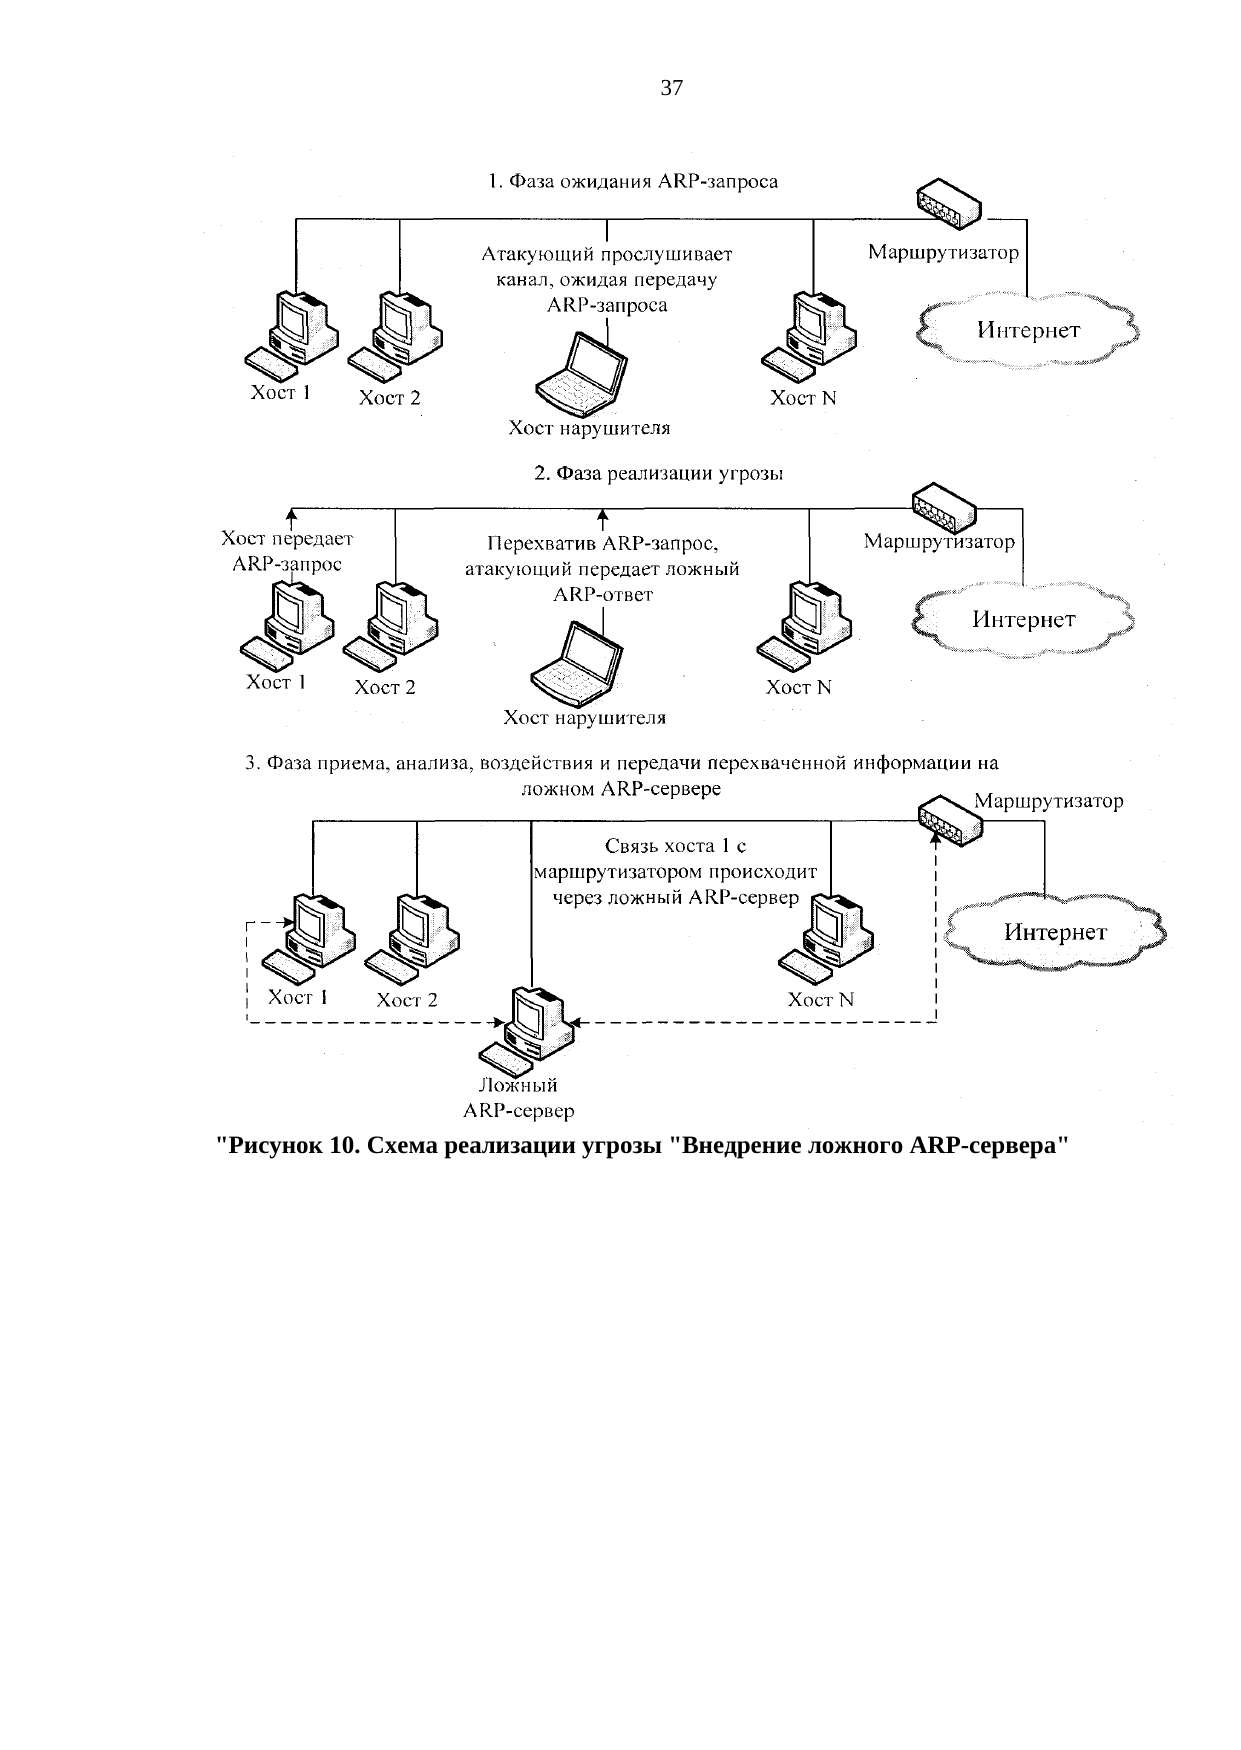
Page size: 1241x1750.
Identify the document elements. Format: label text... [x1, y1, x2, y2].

text "Рисунок 10. Схема реализации угрозы "Внедрение ложного ARP-сервера" [214, 1130, 1192, 1159]
picture [203, 149, 1175, 1129]
